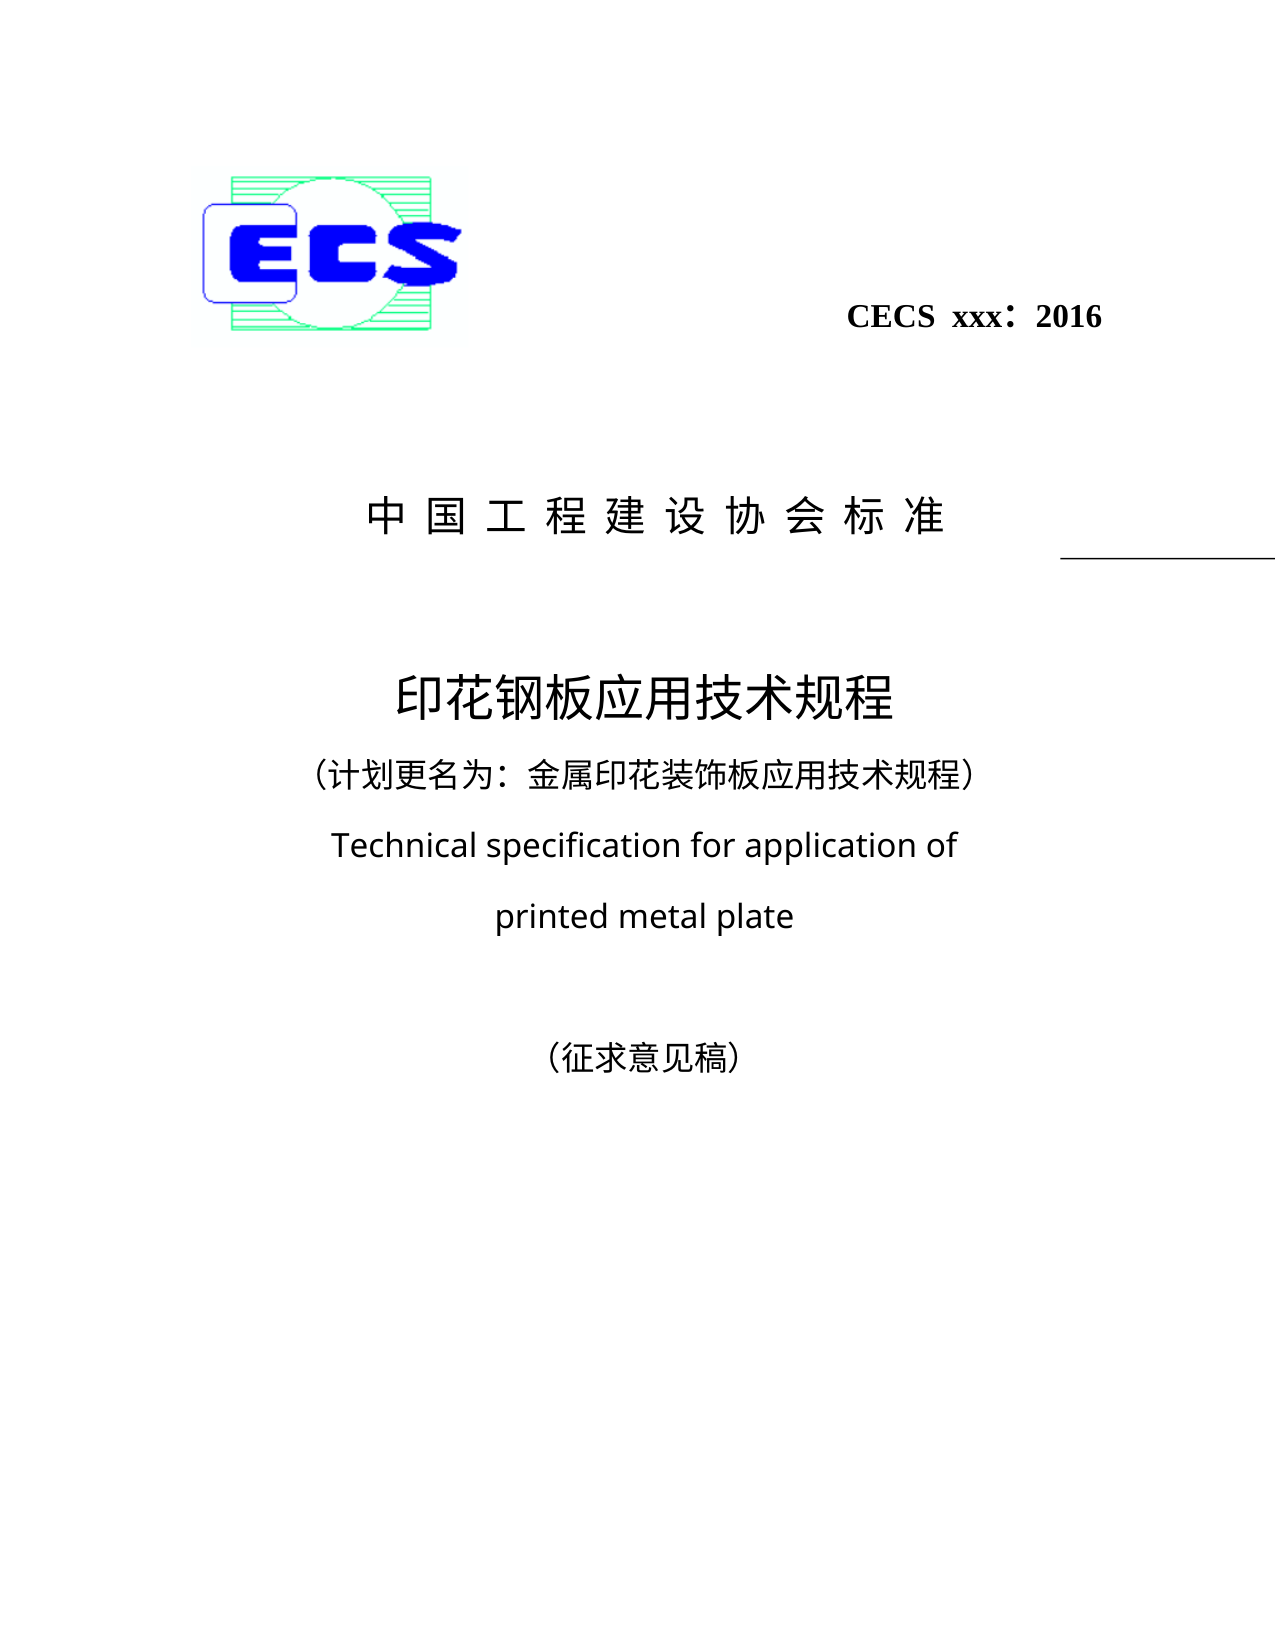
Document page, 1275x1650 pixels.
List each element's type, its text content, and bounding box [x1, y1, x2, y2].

picture [177, 150, 484, 348]
text Technical specification for application of [142, 801, 1146, 872]
text printed metal plate [142, 872, 1146, 943]
text 印花钢板应用技术规程 [142, 659, 1146, 730]
text （计划更名为：金属印花装饰板应用技术规程） [142, 730, 1146, 801]
text （征求意见稿） [142, 1014, 1146, 1084]
text 中国工程建设协会标准 [366, 483, 950, 543]
text CECS xxx：2016 [527, 289, 1102, 337]
